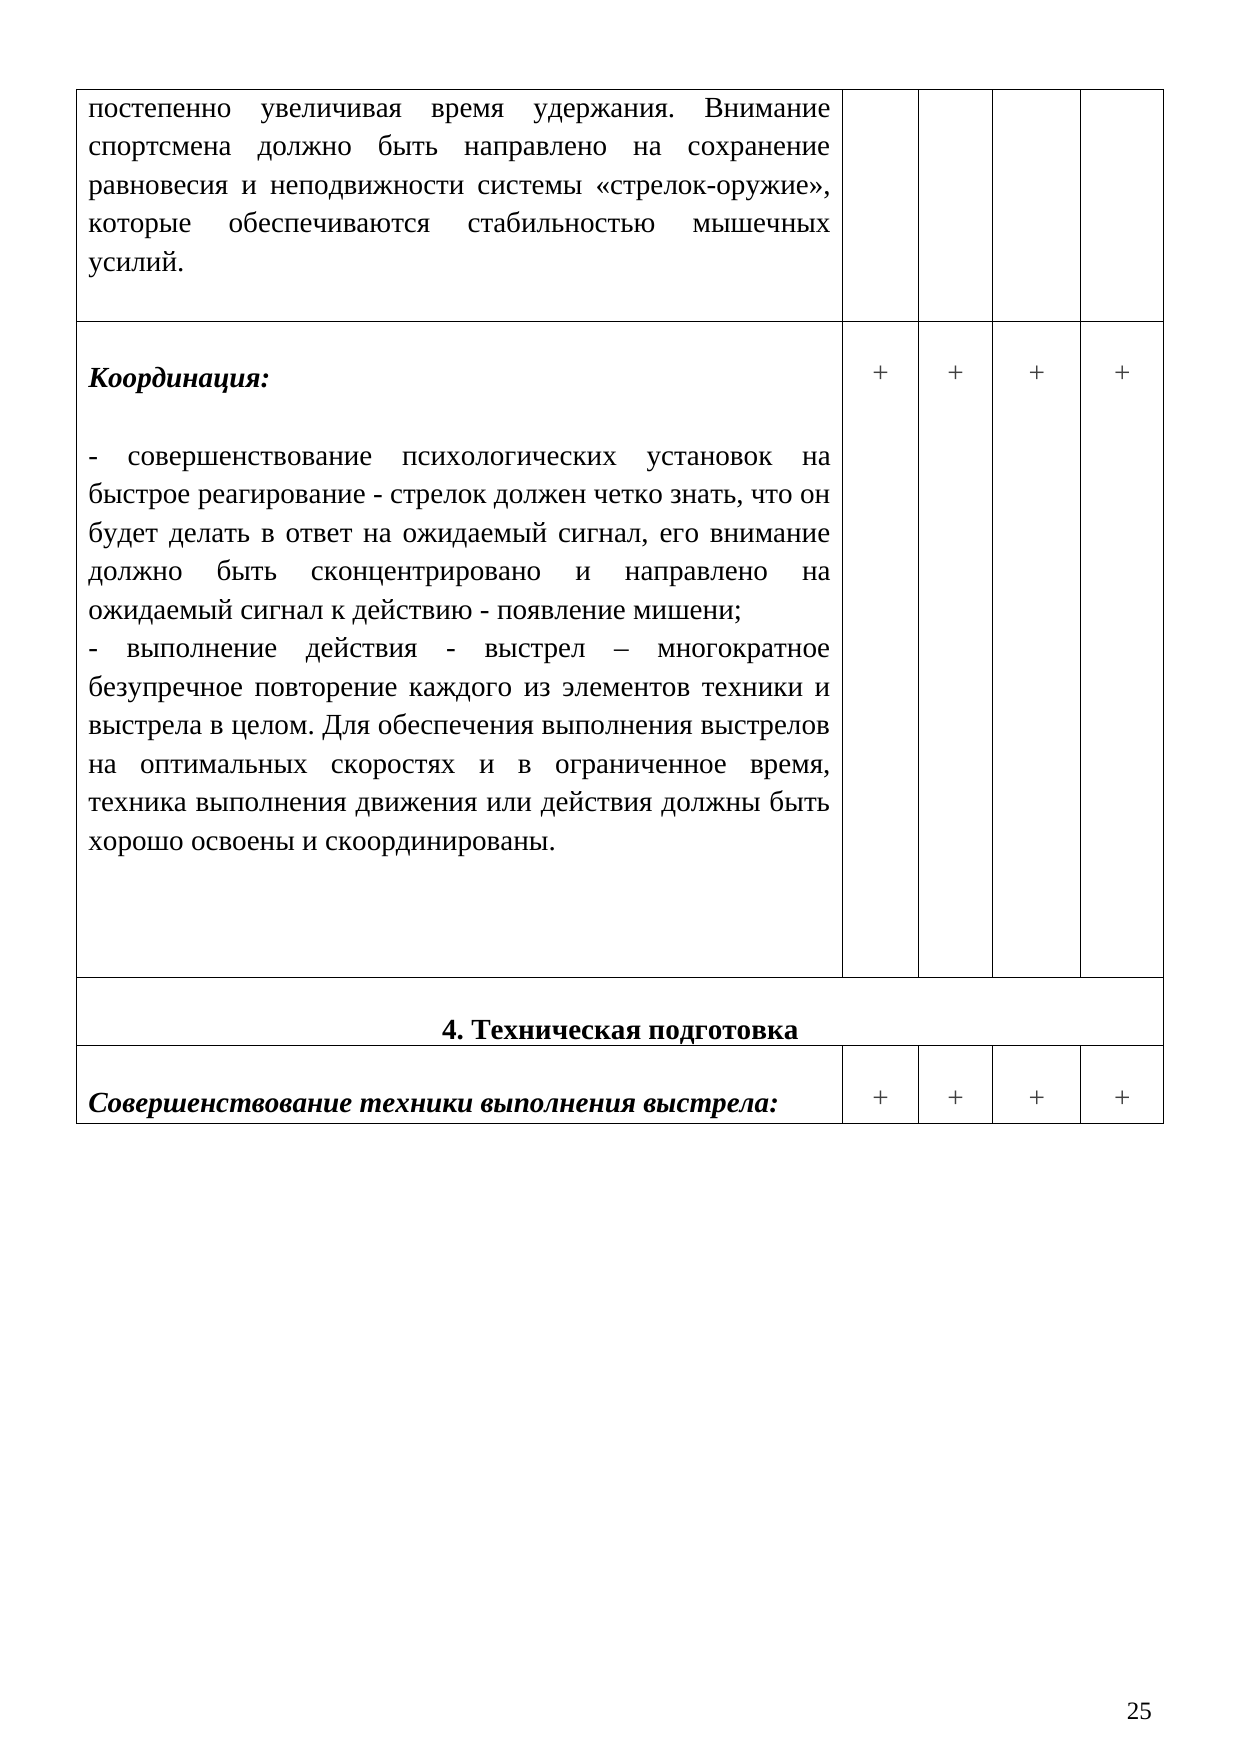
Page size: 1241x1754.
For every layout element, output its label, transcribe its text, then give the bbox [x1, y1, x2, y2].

table_cell + [919, 90, 992, 321]
table_cell Совершенствование техники выполнения выстрела: [77, 1046, 842, 1123]
table_cell + [993, 322, 1080, 977]
table_cell 4. Техническая подготовка [77, 978, 1163, 1045]
table_cell + [993, 1046, 1080, 1123]
table_cell + [919, 1046, 992, 1123]
table_cell + [1081, 1046, 1163, 1123]
table_cell + [843, 1046, 918, 1123]
table_cell + [843, 90, 918, 321]
table_cell + [843, 322, 918, 977]
table_cell + [1081, 322, 1163, 977]
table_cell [77, 90, 842, 321]
table_cell + [919, 322, 992, 977]
table_cell Координация: - совершенствование психологических установок на быстрое реагирование - стрелок должен четко знать, что он будет делать в ответ на ожидаемый сигнал, его внимание должно быть сконцентрировано и направлено на ожидаемый сигнал к действию - появление мишени; - выполнение действия - выстрел – многократное безупречное повторение каждого из элементов техники и выстрела в целом. Для обеспечения выполнения выстрелов на оптимальных скоростях и в ограниченное время, техника выполнения движения или действия должны быть хорошо освоены и скоординированы. [77, 322, 842, 977]
table_cell + [1081, 90, 1163, 321]
table_cell + [993, 90, 1080, 321]
